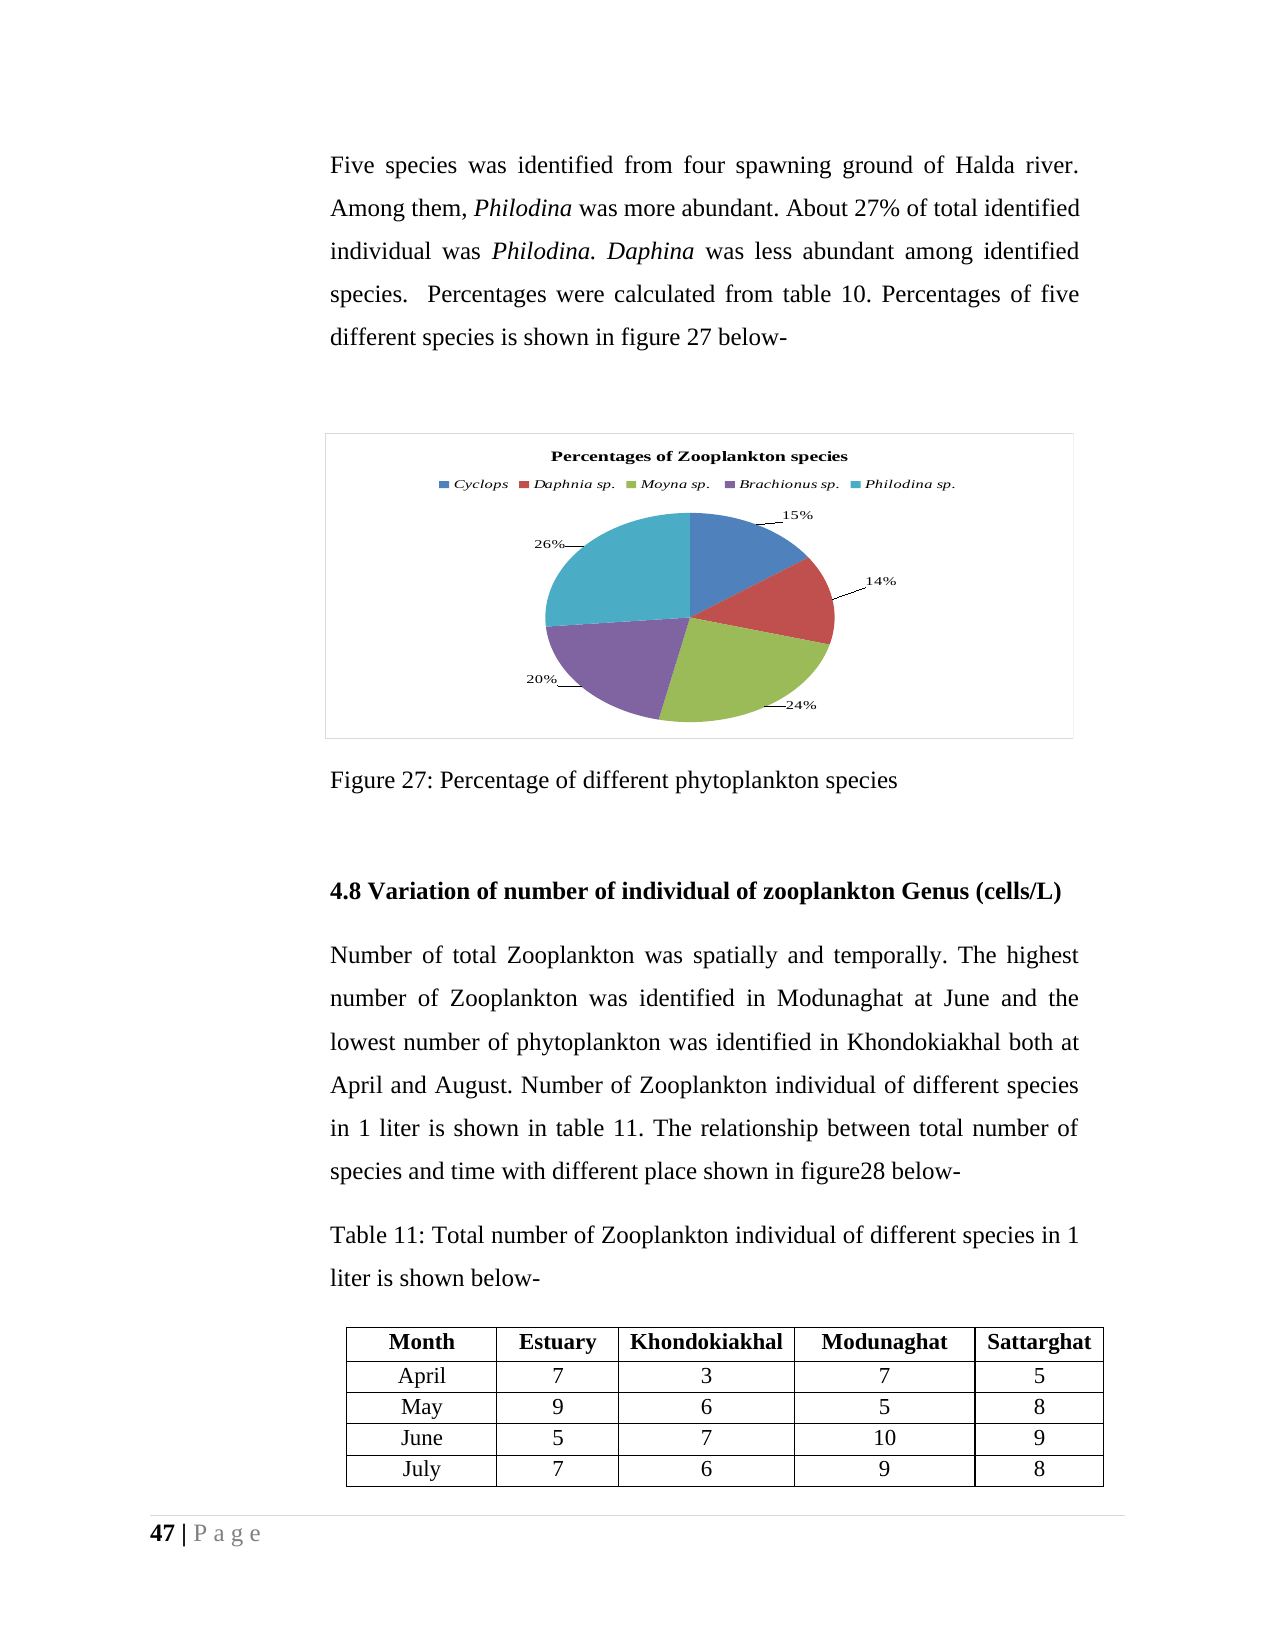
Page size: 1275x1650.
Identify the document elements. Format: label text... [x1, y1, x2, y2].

table_cell 7 [497, 1362, 618, 1392]
table_cell 9 [976, 1424, 1103, 1454]
table_cell 9 [795, 1456, 974, 1486]
table_cell July [347, 1456, 496, 1486]
table_header Modunaghat [795, 1328, 974, 1361]
table_cell 10 [795, 1424, 974, 1454]
text Five species was identified from four spawning ground of Halda river. Among them, Philodina was more abundant. About 27% of total identified individual was Philodina. Daphina was less abundant among identified species. Percentages were calculated from table 10. Percentages of five different species is shown in figure 27 below- [330, 150, 1080, 351]
table_cell 9 [497, 1393, 618, 1423]
table_header Khondokiakhal [619, 1328, 794, 1361]
table_cell 5 [976, 1362, 1103, 1392]
text Number of total Zooplankton was spatially and temporally. The highest number of Zooplankton was identified in Modunaghat at June and the lowest number of phytoplankton was identified in Khondokiakhal both at April and August. Number of Zooplankton individual of different species in 1 liter is shown in table 11. The relationship between total number of species and time with different place shown in figure28 below- [330, 940, 1080, 1185]
table_header Month [347, 1328, 496, 1361]
text 4.8 Variation of number of individual of zooplankton Genus (cells/L) [330, 876, 1080, 905]
table_cell 7 [497, 1456, 618, 1486]
table_cell May [347, 1393, 496, 1423]
table_cell June [347, 1424, 496, 1454]
table_cell 5 [795, 1393, 974, 1423]
text Table 11: Total number of Zooplankton individual of different species in 1 liter is shown below- [330, 1220, 1080, 1292]
table_cell 7 [619, 1424, 794, 1454]
table_header Estuary [497, 1328, 618, 1361]
table_cell April [347, 1362, 496, 1392]
table_cell 6 [619, 1393, 794, 1423]
table_cell 7 [795, 1362, 974, 1392]
table_cell 3 [619, 1362, 794, 1392]
table_cell 6 [619, 1456, 794, 1486]
table_cell 8 [976, 1393, 1103, 1423]
text Figure 27: Percentage of different phytoplankton species [330, 765, 1080, 794]
table_header Sattarghat [976, 1328, 1103, 1361]
table_cell 5 [497, 1424, 618, 1454]
table_cell 8 [976, 1456, 1103, 1486]
